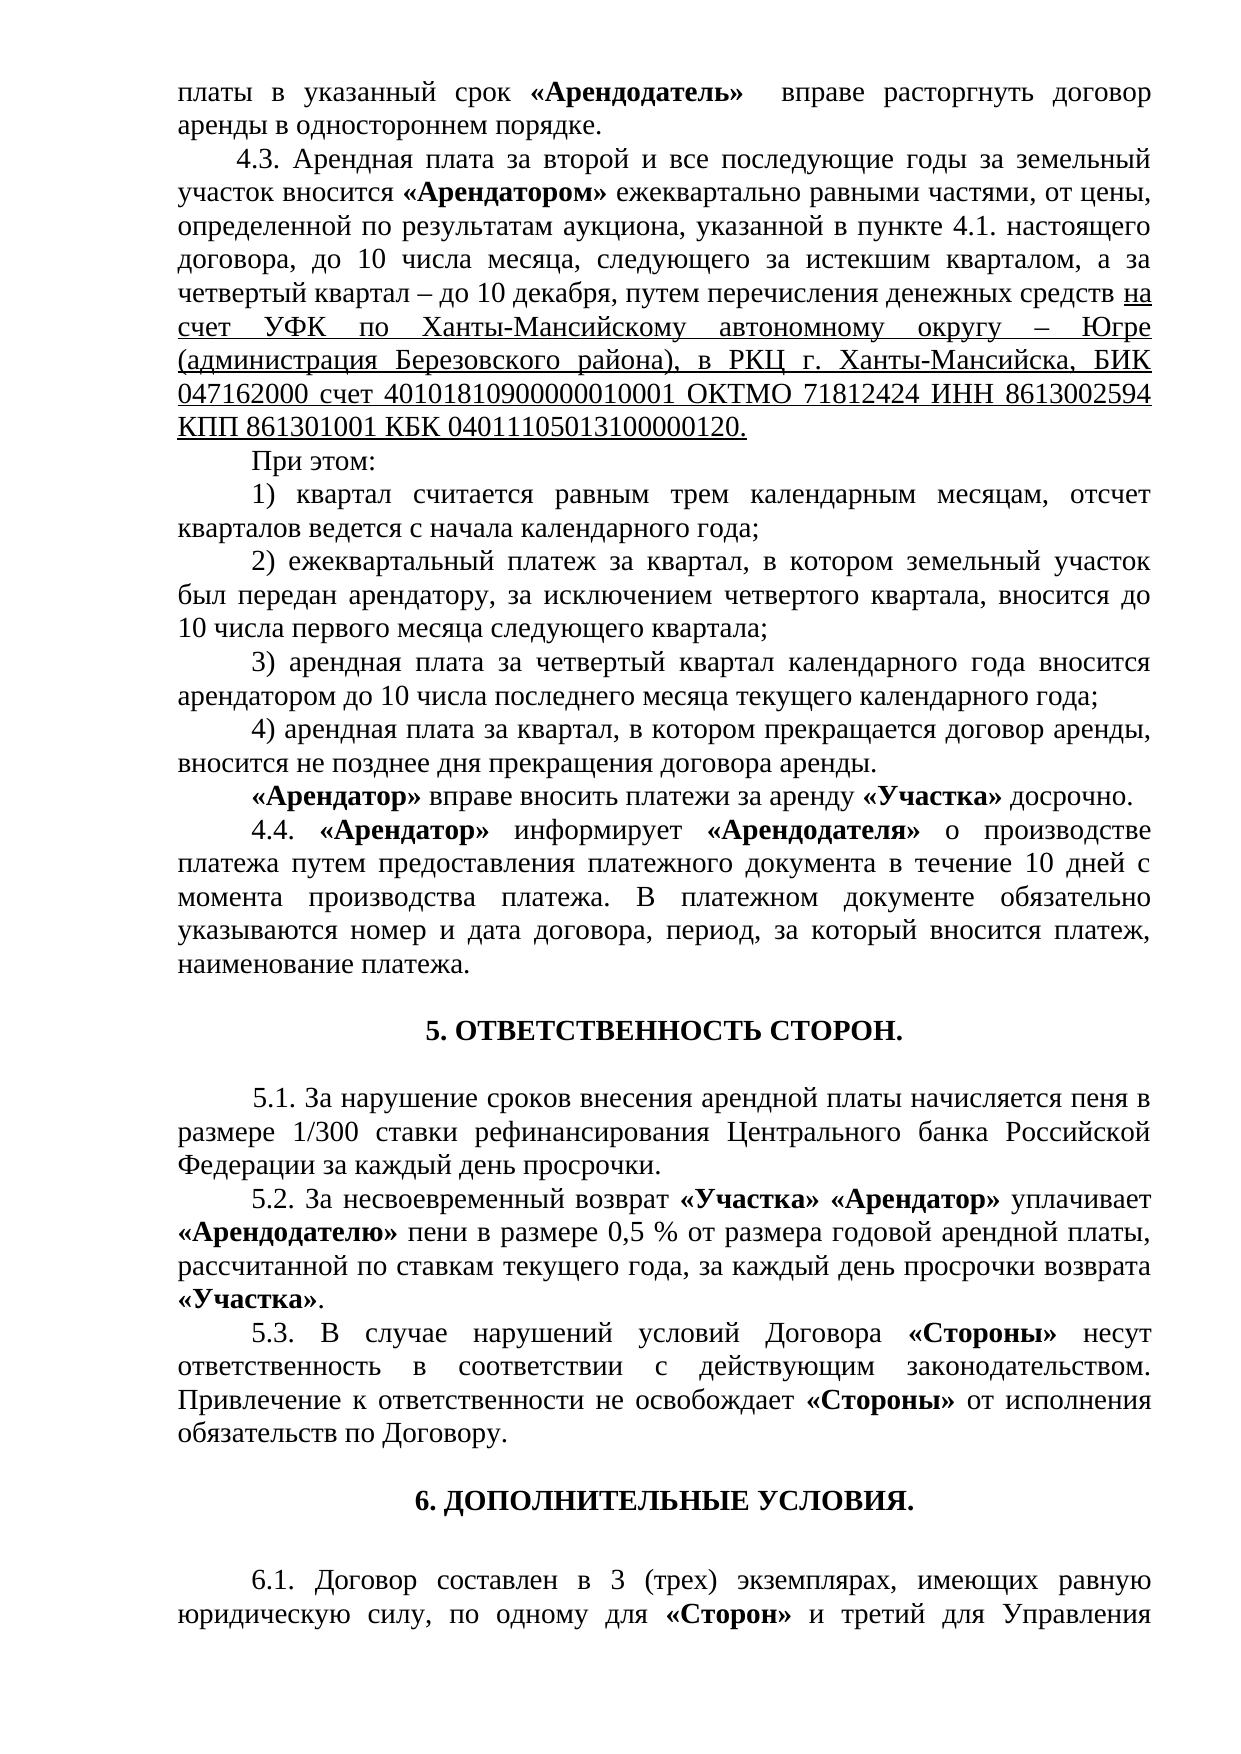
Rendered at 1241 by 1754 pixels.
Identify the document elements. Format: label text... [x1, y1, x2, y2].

text 5.3. В случае нарушений условий Договора «Стороны» несут ответственность в соответствии с действующим законодательством. Привлечение к ответственности не освобождает «Стороны» от исполнения обязательств по Договору. [177, 1315, 1152, 1449]
text 4) арендная плата за квартал, в котором прекращается договор аренды, вносится не позднее дня прекращения договора аренды. [177, 711, 1152, 778]
text 3) арендная плата за четвертый квартал календарного года вносится арендатором до 10 числа последнего месяца текущего календарного года; [177, 644, 1152, 711]
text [177, 74, 1152, 141]
text 1) квартал считается равным трем календарным месяцам, отсчет кварталов ведется с начала календарного года; [177, 476, 1152, 543]
text «Арендатор» вправе вносить платежи за аренду «Участка» досрочно. [177, 778, 1152, 812]
text 5.2. За несвоевременный возврат «Участка» «Арендатор» уплачивает «Арендодателю» пени в размере 0,5 % от размера годовой арендной платы, рассчитанной по ставкам текущего года, за каждый день просрочки возврата «Участка». [177, 1181, 1152, 1315]
text 5.1. За нарушение сроков внесения арендной платы начисляется пеня в размере 1/300 ставки рефинансирования Центрального банка Российской Федерации за каждый день просрочки. [177, 1080, 1152, 1181]
text При этом: [177, 443, 1152, 476]
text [177, 1562, 1152, 1629]
text 4.4. «Арендатор» информирует «Арендодателя» о производстве платежа путем предоставления платежного документа в течение 10 дней с момента производства платежа. В платежном документе обязательно указываются номер и дата договора, период, за который вносится платеж, наименование платежа. [177, 812, 1152, 979]
text 6. ДОПОЛНИТЕЛЬНЫЕ УСЛОВИЯ. [177, 1483, 1152, 1516]
text 4.3. Арендная плата за второй и все последующие годы за земельный участок вносится «Арендатором» ежеквартально равными частями, от цены, определенной по результатам аукциона, указанной в пункте 4.1. настоящего договора, до 10 числа месяца, следующего за истекшим кварталом, а за четвертый квартал – до 10 декабря, путем перечисления денежных средств на счет УФК по Ханты-Мансийскому автономному округу – Югре (администрация Березовского района), в РКЦ г. Ханты-Мансийска, БИК 047162000 счет 40101810900000010001 ОКТМО 71812424 ИНН 8613002594 КПП 861301001 КБК 04011105013100000120. [177, 141, 1152, 338]
text 4.3. Арендная плата за второй и все последующие годы за земельный участок вносится «Арендатором» ежеквартально равными частями, от цены, определенной по результатам аукциона, указанной в пункте 4.1. настоящего договора, до 10 числа месяца, следующего за истекшим кварталом, а за четвертый квартал – до 10 декабря, путем перечисления денежных средств на счет УФК по Ханты-Мансийскому автономному округу – Югре (администрация Березовского района), в РКЦ г. Ханты-Мансийска, БИК 047162000 счет 40101810900000010001 ОКТМО 71812424 ИНН 8613002594 КПП 861301001 КБК 04011105013100000120. [177, 406, 1152, 443]
text 5. ОТВЕТСТВЕННОСТЬ СТОРОН. [177, 1013, 1152, 1047]
text 2) ежеквартальный платеж за квартал, в котором земельный участок был передан арендатору, за исключением четвертого квартала, вносится до 10 числа первого месяца следующего квартала; [177, 543, 1152, 644]
